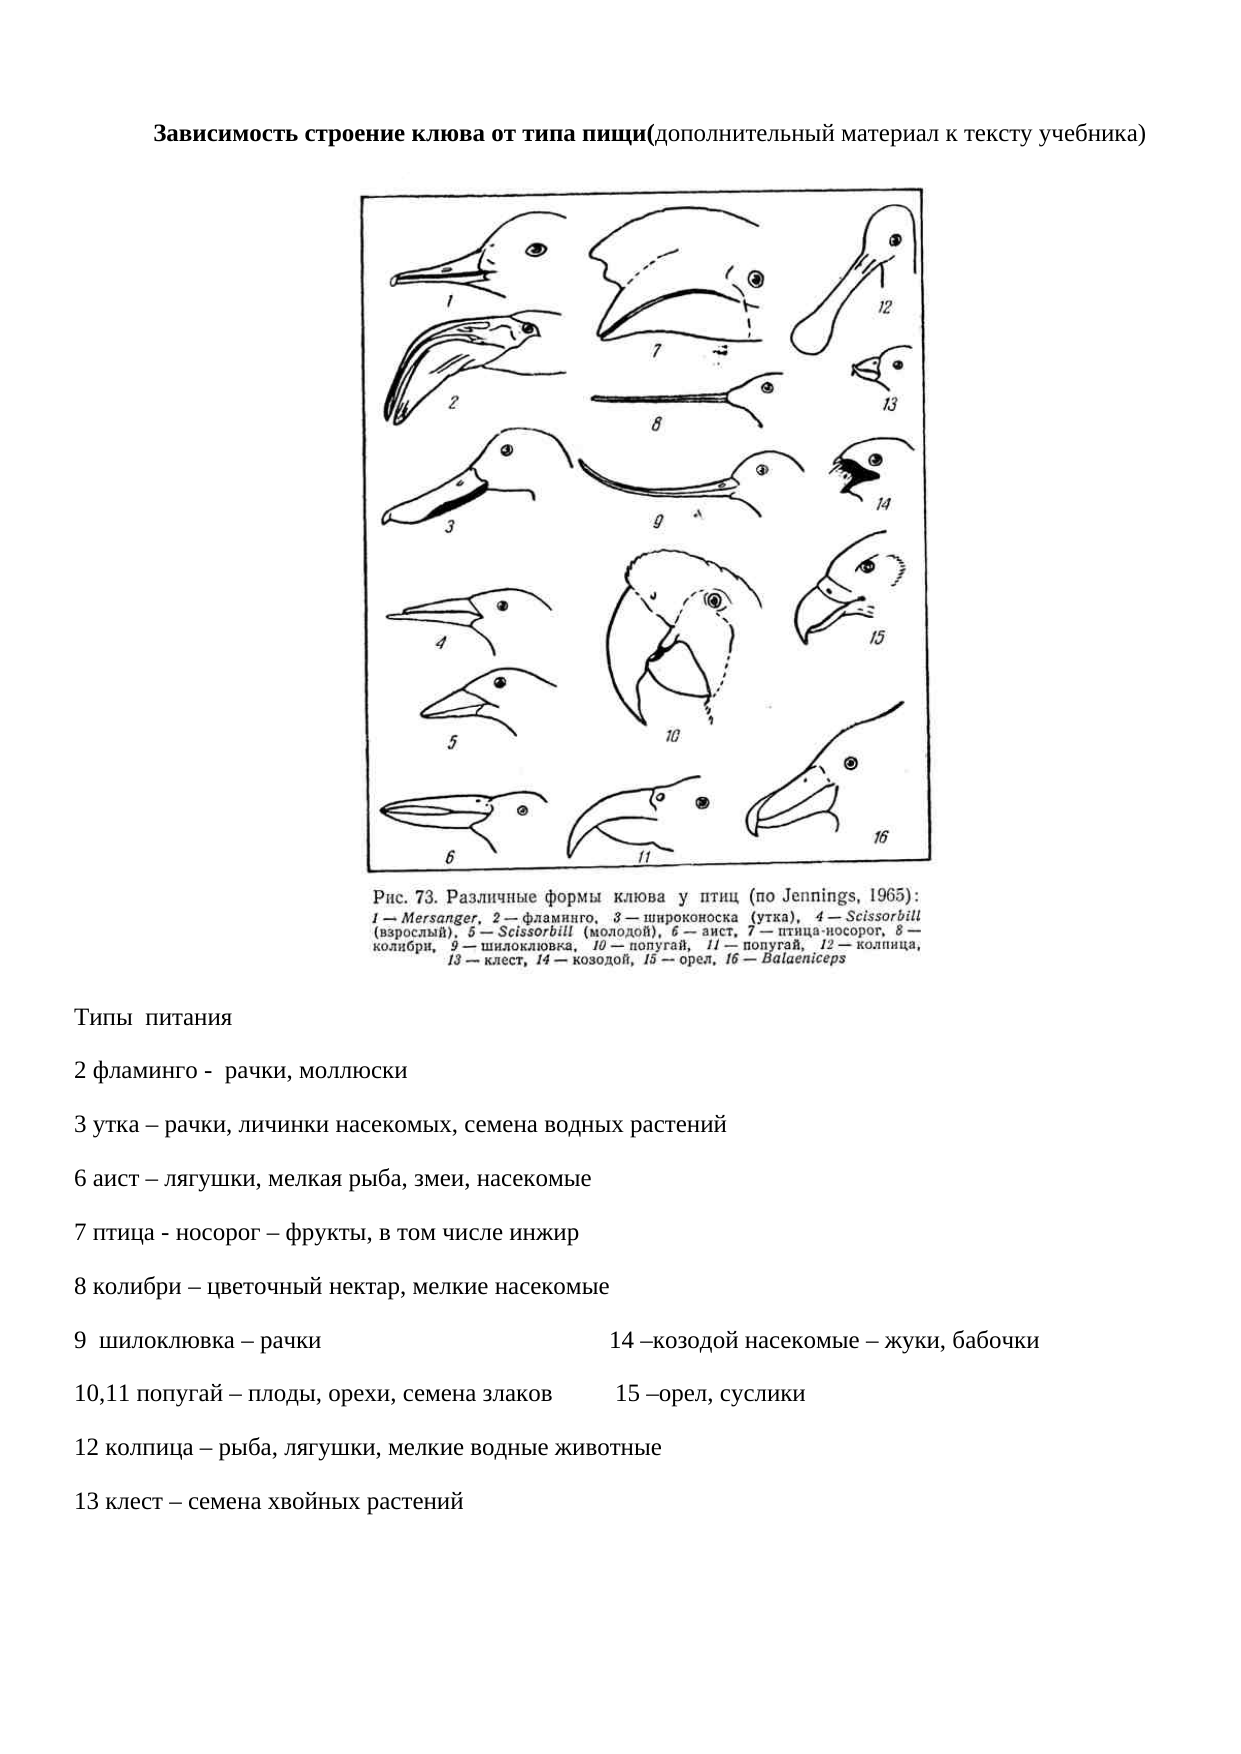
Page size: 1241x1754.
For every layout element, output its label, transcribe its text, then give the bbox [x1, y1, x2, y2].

text 6 аист – лягушки, мелкая рыба, змеи, насекомые [74, 1163, 1226, 1192]
picture [344, 172, 956, 977]
text 2 фламинго - рачки, моллюски [74, 1055, 1226, 1084]
text 3 утка – рачки, личинки насекомых, семена водных растений [74, 1109, 1226, 1138]
text 9 шилоклювка – рачки 14 –козодой насекомые – жуки, бабочки [74, 1325, 1226, 1353]
text 10,11 попугай – плоды, орехи, семена злаков 15 –орел, суслики [74, 1378, 1226, 1407]
text Типы питания [74, 1002, 1226, 1030]
text 13 клест – семена хвойных растений [74, 1486, 1226, 1515]
text 7 птица - носорог – фрукты, в том числе инжир [74, 1217, 1226, 1246]
text 12 колпица – рыба, лягушки, мелкие водные животные [74, 1432, 1226, 1461]
text 8 колибри – цветочный нектар, мелкие насекомые [74, 1271, 1226, 1299]
text Зависимость строение клюва от типа пищи(дополнительный материал к тексту учебника) [74, 118, 1226, 147]
